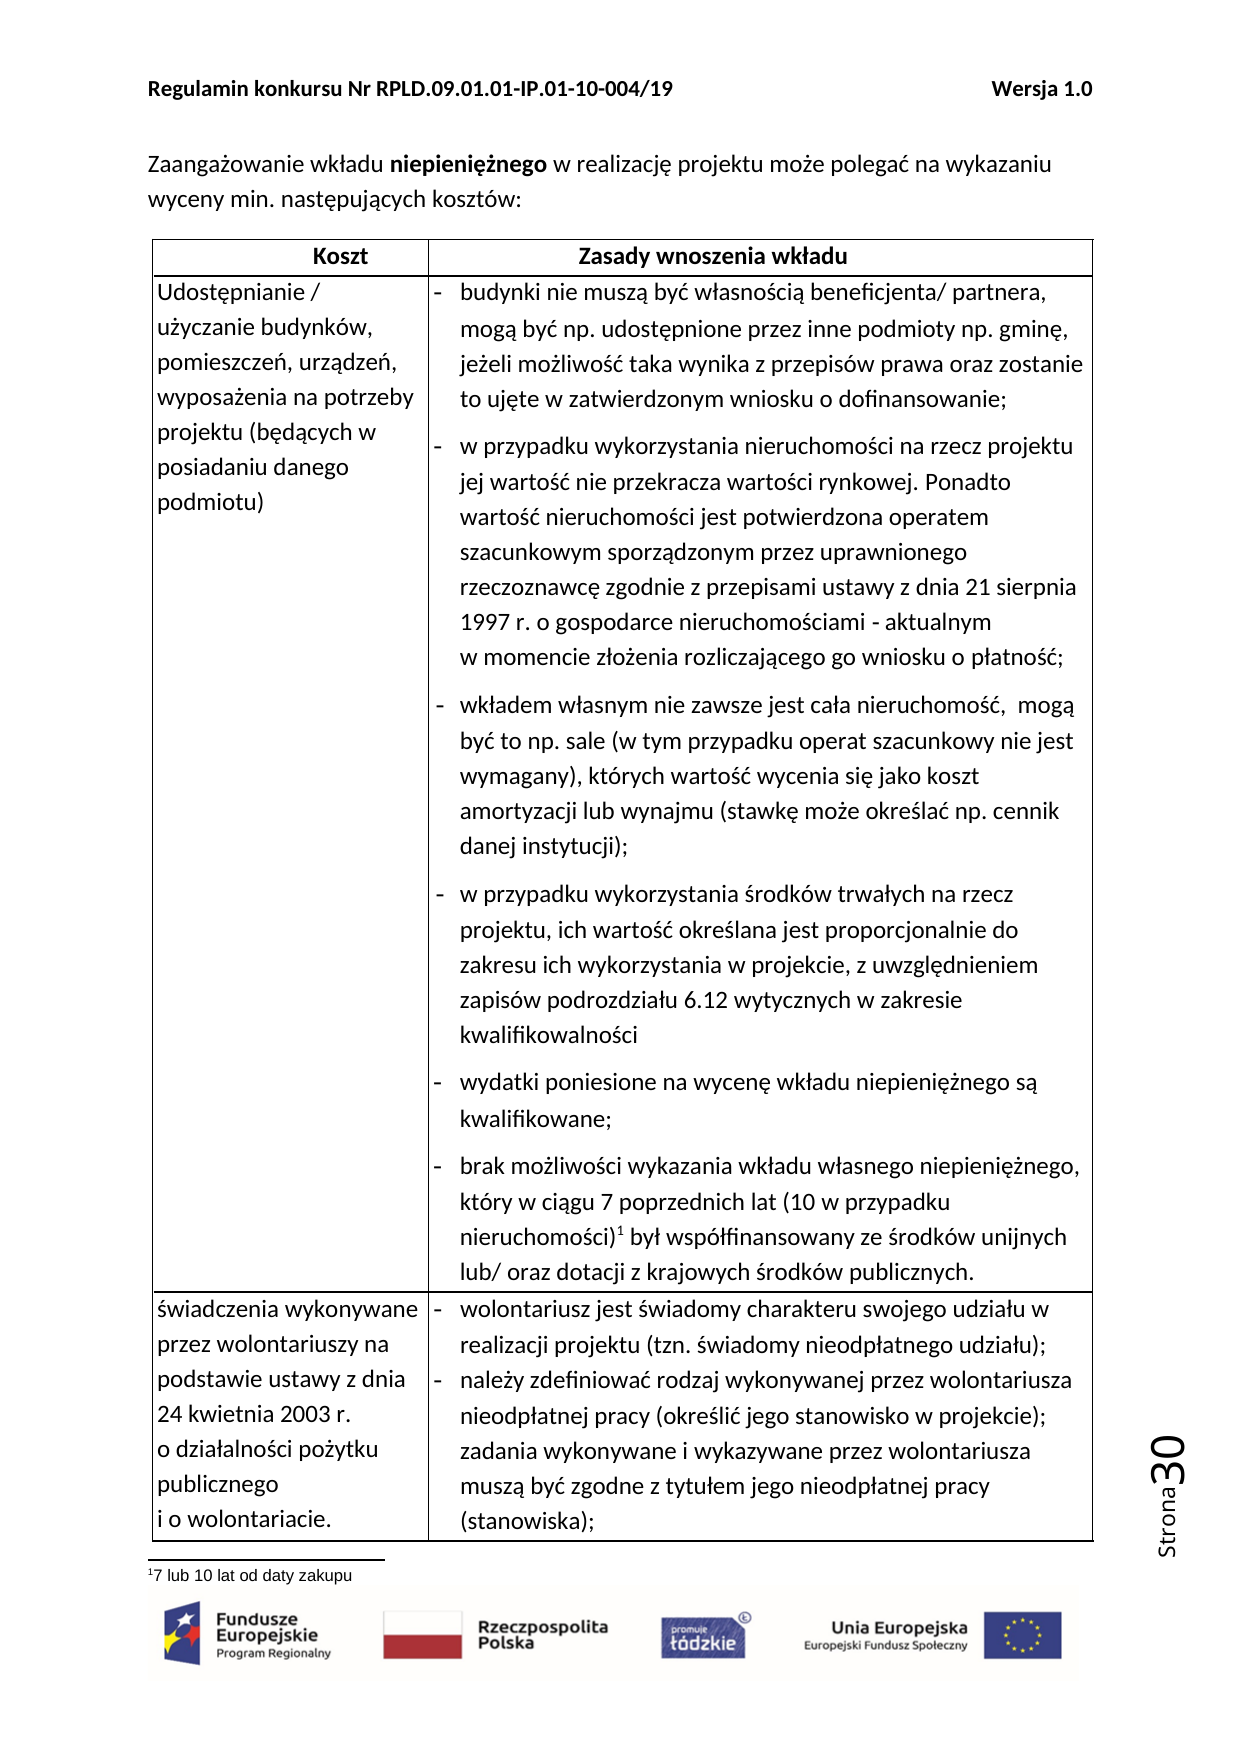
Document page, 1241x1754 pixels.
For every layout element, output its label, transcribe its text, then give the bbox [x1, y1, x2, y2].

text Zaangażowanie wkładu niepieniężnego w realizację projektu może polegać na wykazaniu wyceny min. następujących kosztów: [148, 148, 1092, 213]
table_header Koszt [153, 240, 428, 275]
picture [147, 1585, 1079, 1681]
table_cell Udostępnianie / użyczanie budynków, pomieszczeń, urządzeń, wyposażenia na potrzeby projektu (będących w posiadaniu danego podmiotu) [153, 276, 428, 1291]
table_header Zasady wnoszenia wkładu [429, 240, 1092, 275]
table_cell świadczenia wykonywane przez wolontariuszy na podstawie ustawy z dnia 24 kwietnia 2003 r. o działalności pożytku publicznego i o wolontariacie. [153, 1292, 428, 1540]
table_cell budynki nie muszą być własnością beneficjenta/ partnera, mogą być np. udostępnione przez inne podmioty np. gminę, jeżeli możliwość taka wynika z przepisów prawa oraz zostanie to ujęte w zatwierdzonym wniosku o dofinansowanie; w przypadku wykorzystania nieruchomości na rzecz projektu jej wartość nie przekracza wartości rynkowej. Ponadto wartość nieruchomości jest potwierdzona operatem szacunkowym sporządzonym przez uprawnionego rzeczoznawcę zgodnie z przepisami ustawy z dnia 21 sierpnia 1997 r. o gospodarce nieruchomościami ‐ aktualnym w momencie złożenia rozliczającego go wniosku o płatność; wkładem własnym nie zawsze jest cała nieruchomość, mogą być to np. sale (w tym przypadku operat szacunkowy nie jest wymagany), których wartość wycenia się jako koszt amortyzacji lub wynajmu (stawkę może określać np. cennik danej instytucji); w przypadku wykorzystania środków trwałych na rzecz projektu, ich wartość określana jest proporcjonalnie do zakresu ich wykorzystania w projekcie, z uwzględnieniem zapisów podrozdziału 6.12 wytycznych w zakresie kwalifikowalności wydatki poniesione na wycenę wkładu niepieniężnego są kwalifikowane; brak możliwości wykazania wkładu własnego niepieniężnego, który w ciągu 7 poprzednich lat (10 w przypadku nieruchomości) był współfinansowany ze środków unijnych lub/ oraz dotacji z krajowych środków publicznych. [429, 277, 1092, 1291]
